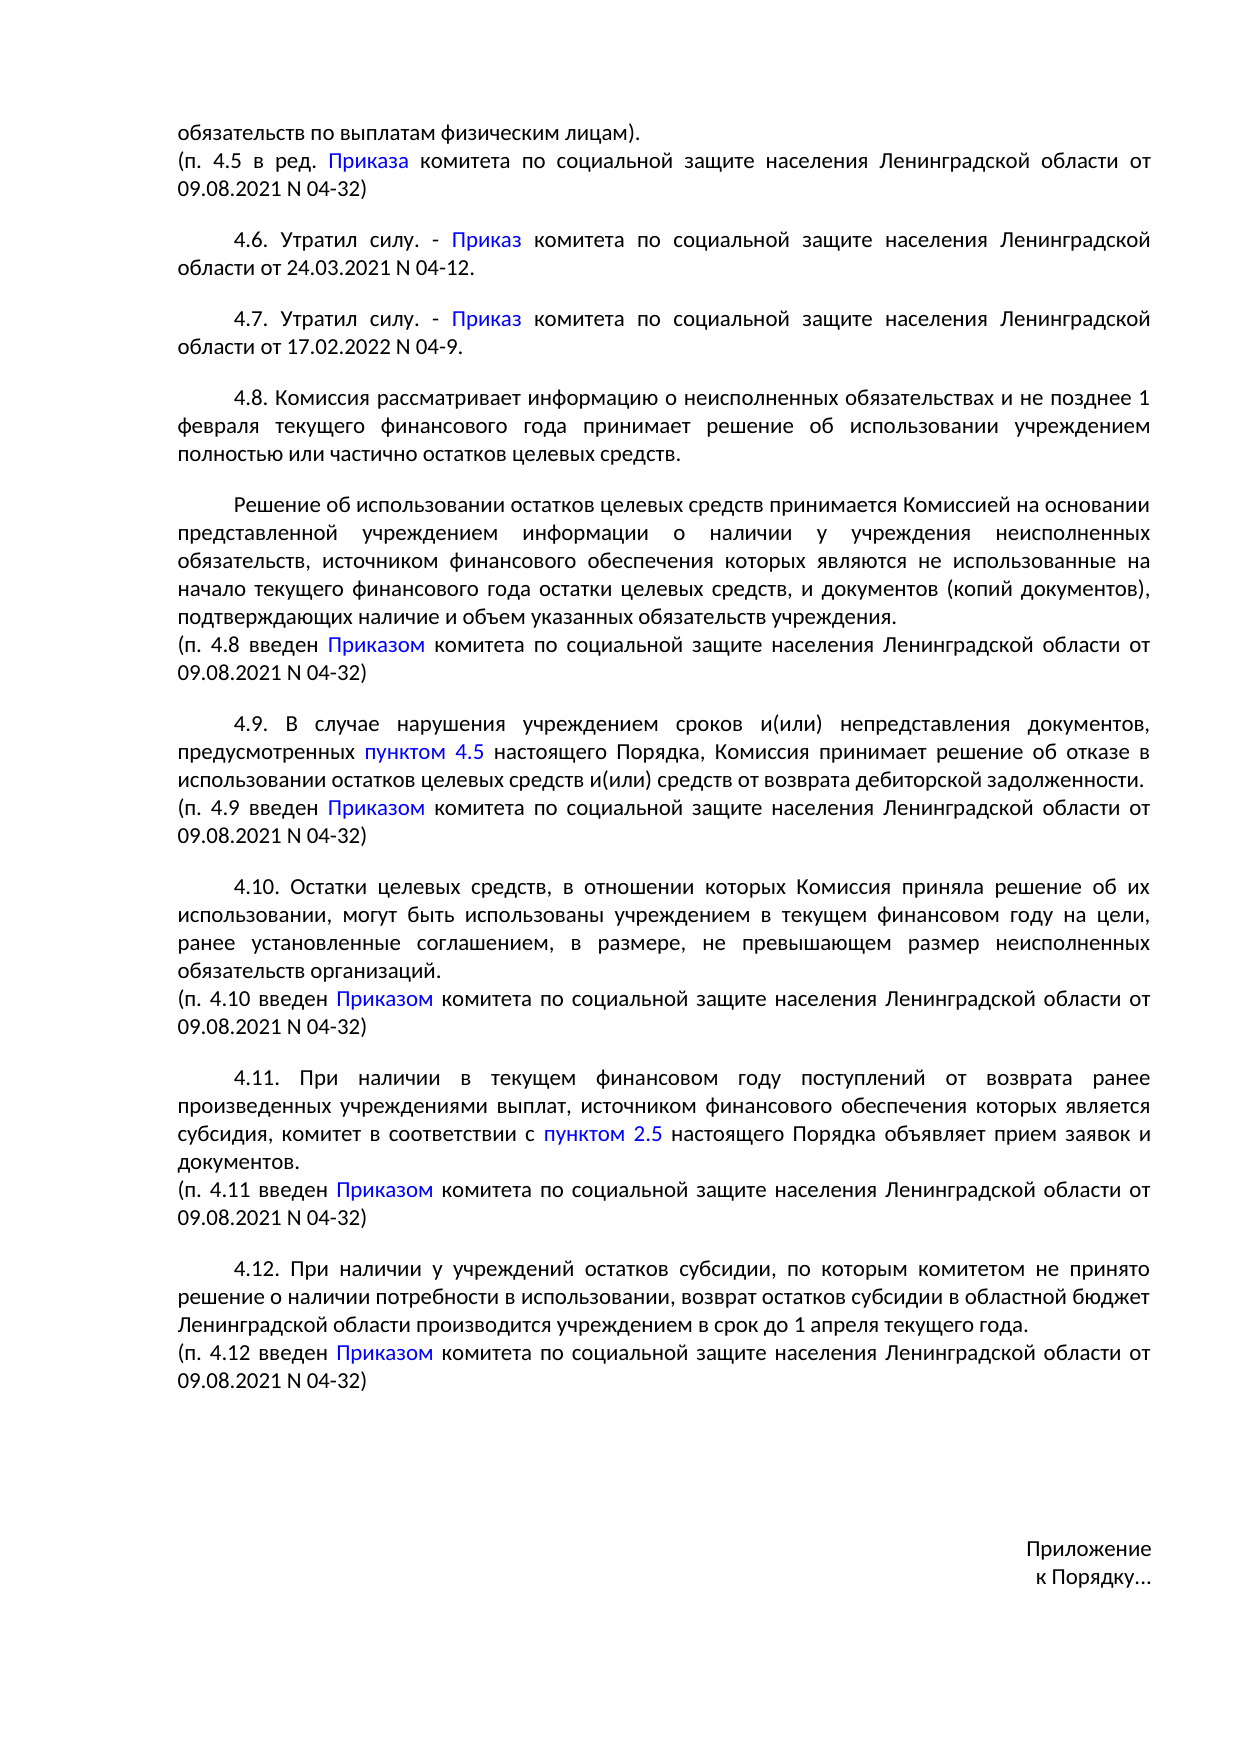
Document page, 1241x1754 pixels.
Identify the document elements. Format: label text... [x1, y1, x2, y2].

text 4.7. Утратил силу. - Приказ комитета по социальной защите населения Ленинградской области от 17.02.2022 N 04-9. [177, 304, 1152, 360]
text 4.6. Утратил силу. - Приказ комитета по социальной защите населения Ленинградской области от 24.03.2021 N 04-12. [177, 225, 1152, 281]
text (п. 4.8 введен Приказом комитета по социальной защите населения Ленинградской области от 09.08.2021 N 04-32) [177, 630, 1152, 686]
text 4.8. Комиссия рассматривает информацию о неисполненных обязательствах и не позднее 1 февраля текущего финансового года принимает решение об использовании учреждением полностью или частично остатков целевых средств. [177, 383, 1152, 467]
text 4.12. При наличии у учреждений остатков субсидии, по которым комитетом не принято решение о наличии потребности в использовании, возврат остатков субсидии в областной бюджет Ленинградской области производится учреждением в срок до 1 апреля текущего года. [177, 1254, 1152, 1338]
text 4.10. Остатки целевых средств, в отношении которых Комиссия приняла решение об их использовании, могут быть использованы учреждением в текущем финансовом году на цели, ранее установленные соглашением, в размере, не превышающем размер неисполненных обязательств организаций. [177, 872, 1152, 984]
text (п. 4.12 введен Приказом комитета по социальной защите населения Ленинградской области от 09.08.2021 N 04-32) [177, 1338, 1152, 1394]
text (п. 4.10 введен Приказом комитета по социальной защите населения Ленинградской области от 09.08.2021 N 04-32) [177, 984, 1152, 1040]
text к Порядку... [177, 1562, 1152, 1590]
text 4.11. При наличии в текущем финансовом году поступлений от возврата ранее произведенных учреждениями выплат, источником финансового обеспечения которых является субсидия, комитет в соответствии с пунктом 2.5 настоящего Порядка объявляет прием заявок и документов. [177, 1063, 1152, 1175]
text Приложение [177, 1534, 1152, 1562]
text Решение об использовании остатков целевых средств принимается Комиссией на основании представленной учреждением информации о наличии у учреждения неисполненных обязательств, источником финансового обеспечения которых являются не использованные на начало текущего финансового года остатки целевых средств, и документов (копий документов), подтверждающих наличие и объем указанных обязательств учреждения. [177, 490, 1152, 630]
text (п. 4.9 введен Приказом комитета по социальной защите населения Ленинградской области от 09.08.2021 N 04-32) [177, 793, 1152, 849]
text 4.9. В случае нарушения учреждением сроков и(или) непредставления документов, предусмотренных пунктом 4.5 настоящего Порядка, Комиссия принимает решение об отказе в использовании остатков целевых средств и(или) средств от возврата дебиторской задолженности. [177, 709, 1152, 793]
text (п. 4.11 введен Приказом комитета по социальной защите населения Ленинградской области от 09.08.2021 N 04-32) [177, 1175, 1152, 1231]
text (п. 4.5 в ред. Приказа комитета по социальной защите населения Ленинградской области от 09.08.2021 N 04-32) [177, 146, 1152, 202]
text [177, 118, 1152, 146]
